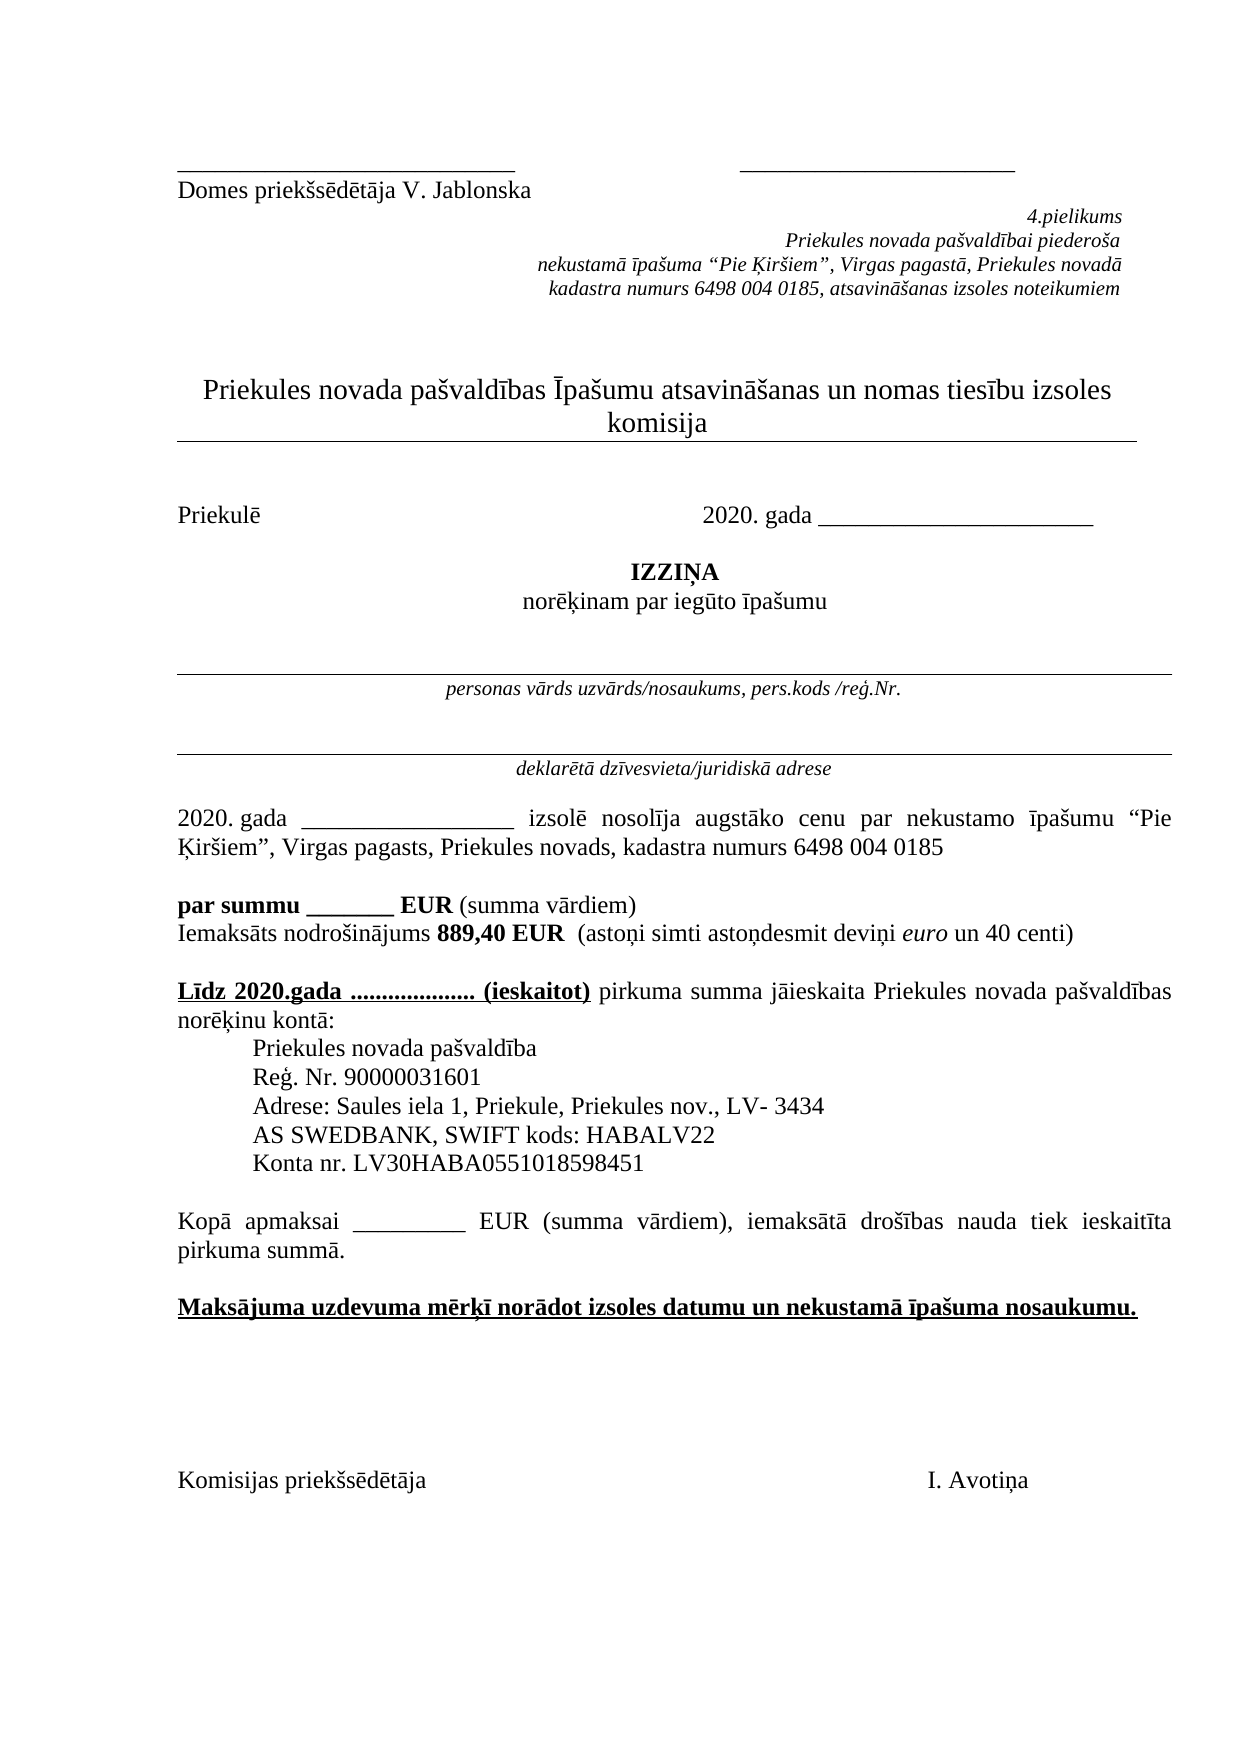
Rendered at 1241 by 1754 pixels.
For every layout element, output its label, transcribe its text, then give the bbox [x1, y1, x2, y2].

text Kopā apmaksai _________ EUR (summa vārdiem), iemaksātā drošības nauda tiek ieskaitīta pirkuma summā. [177, 1206, 1172, 1263]
text Priekules novada pašvaldībai piederoša [177, 228, 1122, 252]
text kadastra numurs 6498 004 0185, atsavināšanas izsoles noteikumiem [177, 276, 1122, 300]
text deklarētā dzīvesvieta/juridiskā adrese [177, 755, 1172, 779]
text Adrese: Saules iela 1, Priekule, Priekules nov., LV- 3434 [177, 1091, 1172, 1120]
text Līdz 2020.gada .................... (ieskaitot) pirkuma summa jāieskaita Priekules novada pašvaldības norēķinu kontā: [177, 976, 1172, 1033]
text 2020. gada _________________ izsolē nosolīja augstāko cenu par nekustamo īpašumu “Pie Ķiršiem”, Virgas pagasts, Priekules novads, kadastra numurs 6498 004 0185 [177, 803, 1172, 861]
text Konta nr. LV30HABA0551018598451 [177, 1148, 1172, 1177]
text Komisijas priekšsēdētāja I. Avotiņa [177, 1465, 1122, 1493]
text Maksājuma uzdevuma mērķī norādot izsoles datumu un nekustamā īpašuma nosaukumu. [177, 1292, 1172, 1321]
text Priekulē 2020. gada ______________________ [177, 500, 1172, 528]
text IZZIŅA [177, 557, 1172, 586]
text Priekules novada pašvaldība [177, 1033, 1172, 1062]
text personas vārds uzvārds/nosaukums, pers.kods /reģ.Nr. [177, 675, 1172, 699]
text norēķinam par iegūto īpašumu [177, 586, 1172, 615]
text par summu _______ EUR (summa vārdiem) [177, 890, 1172, 918]
text 4.pielikums [177, 204, 1122, 228]
text AS SWEDBANK, SWIFT kods: HABALV22 [177, 1120, 1137, 1148]
text Reģ. Nr. 90000031601 [177, 1062, 1172, 1091]
text Iemaksāts nodrošinājums 889,40 EUR (astoņi simti astoņdesmit deviņi euro un 40 centi) [177, 918, 1172, 947]
text ___________________________ ______________________ [177, 118, 1078, 175]
text nekustamā īpašuma “Pie Ķiršiem”, Virgas pagastā, Priekules novadā [177, 252, 1122, 276]
text Domes priekšsēdētāja V. Jablonska [177, 175, 1078, 204]
text Priekules novada pašvaldības Īpašumu atsavināšanas un nomas tiesību izsoles komisija [177, 372, 1137, 441]
